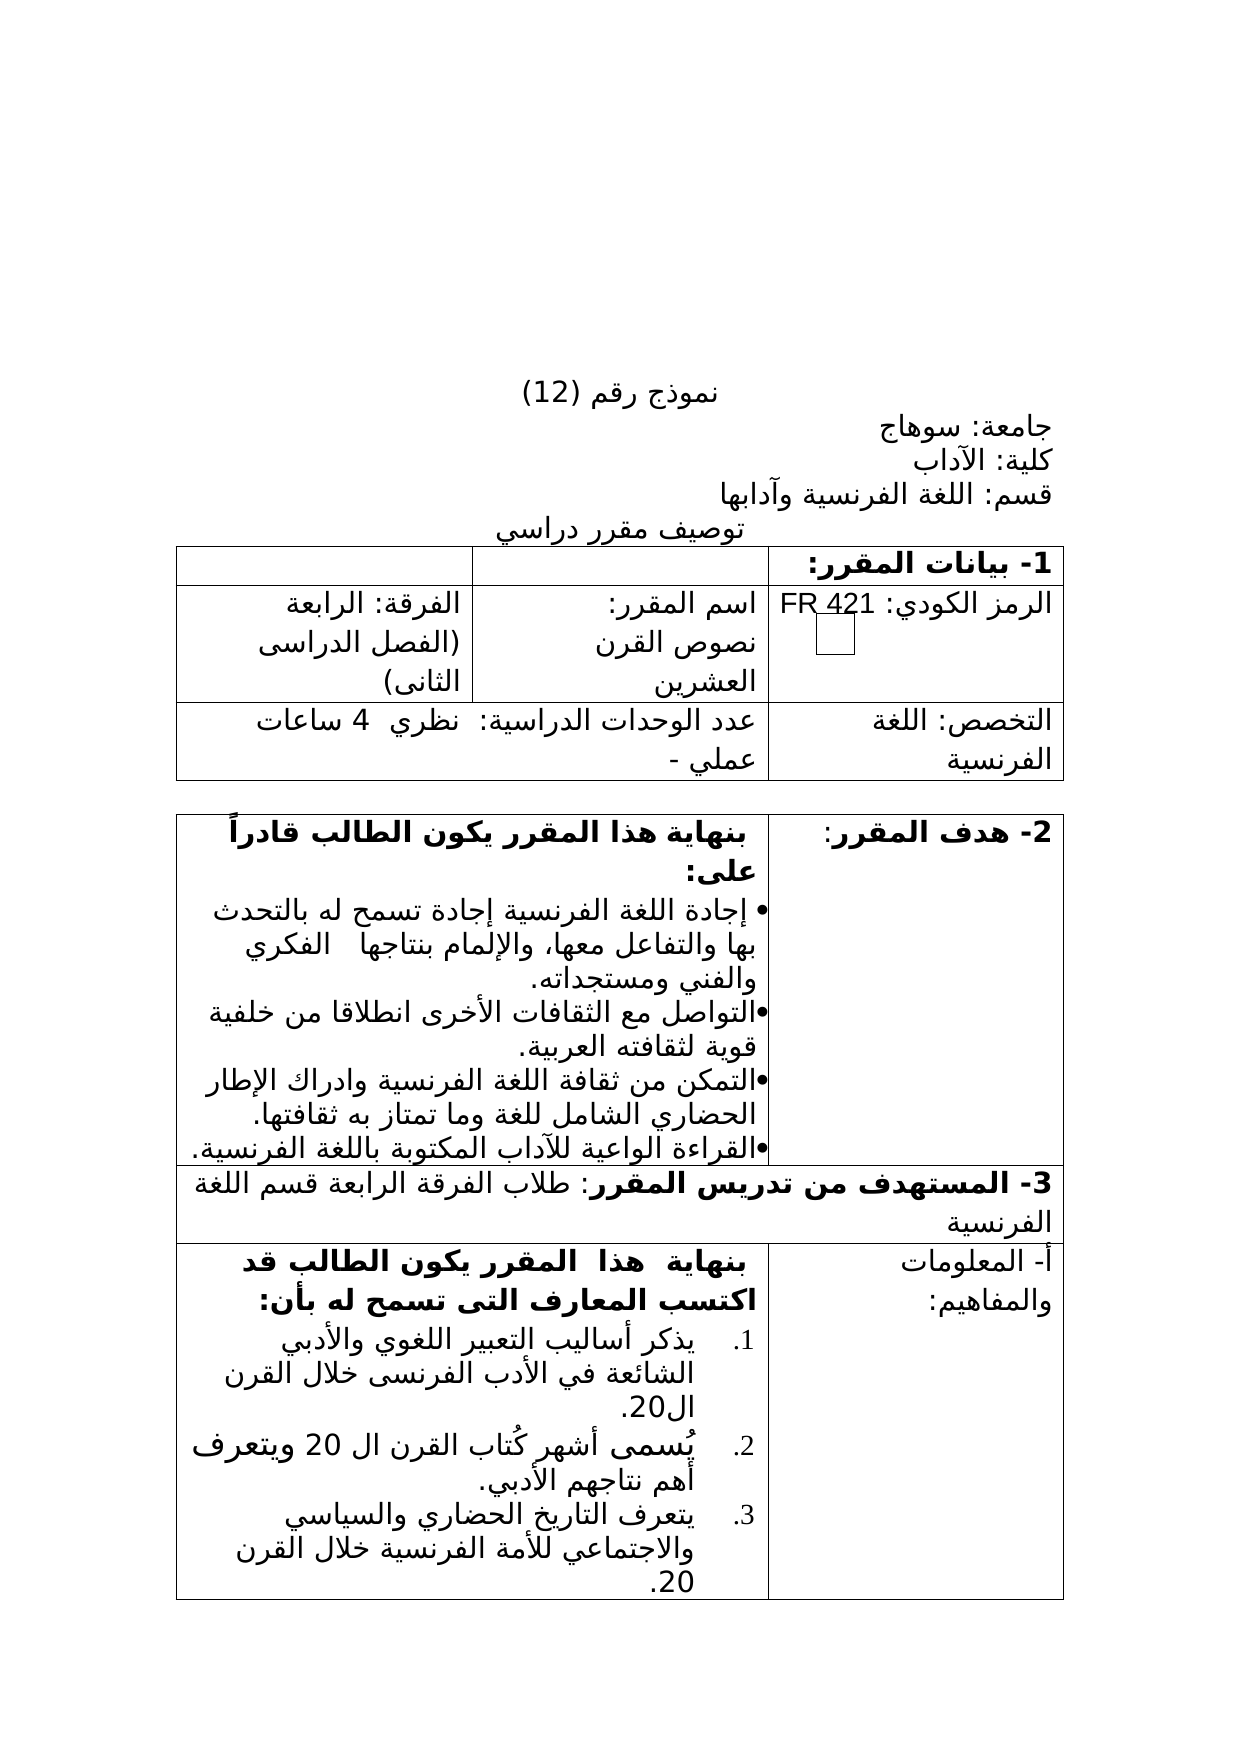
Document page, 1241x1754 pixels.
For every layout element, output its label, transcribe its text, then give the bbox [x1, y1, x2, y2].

table_header 1- بيانات المقرر: [769, 547, 1063, 585]
table_header بنهاية هذا المقرر يكون الطالب قادراً على: إجادة اللغة الفرنسية إجادة تسمح له بالتحدث بها والتفاعل معها، والإلمام بنتاجها الفكري والفني ومستجداته. التواصل مع الثقافات الأخرى انطلاقا من خلفية قوية لثقافته العربية. التمكن من ثقافة اللغة الفرنسية وادراك الإطار الحضاري الشامل للغة وما تمتاز به ثقافتها. القراءة الواعية للآداب المكتوبة باللغة الفرنسية. [177, 815, 768, 1165]
table_header [473, 547, 768, 585]
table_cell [177, 1244, 768, 1599]
text جامعة: سوهاج [187, 410, 1053, 444]
table_cell التخصص: اللغة الفرنسية [769, 703, 1063, 780]
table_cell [769, 1244, 1063, 1599]
table_cell اسم المقرر: نصوص القرن العشرين [473, 586, 768, 702]
table_header 2- هدف المقرر: [769, 815, 1063, 1165]
text نموذج رقم (12) [187, 376, 1053, 410]
text قسم: اللغة الفرنسية وآدابها [187, 478, 1053, 512]
table_cell الفرقة: الرابعة (الفصل الدراسى الثانى) [177, 586, 472, 702]
table_cell 3- المستهدف من تدريس المقرر: طلاب الفرقة الرابعة قسم اللغة الفرنسية [177, 1166, 1063, 1243]
table_cell عدد الوحدات الدراسية: نظري 4 ساعات عملي - [177, 703, 768, 780]
text توصيف مقرر دراسي [187, 512, 1053, 546]
table_header [177, 547, 472, 585]
table_cell الرمز الكودي: FR 421 [769, 586, 1063, 702]
text كلية: الآداب [187, 444, 1053, 478]
